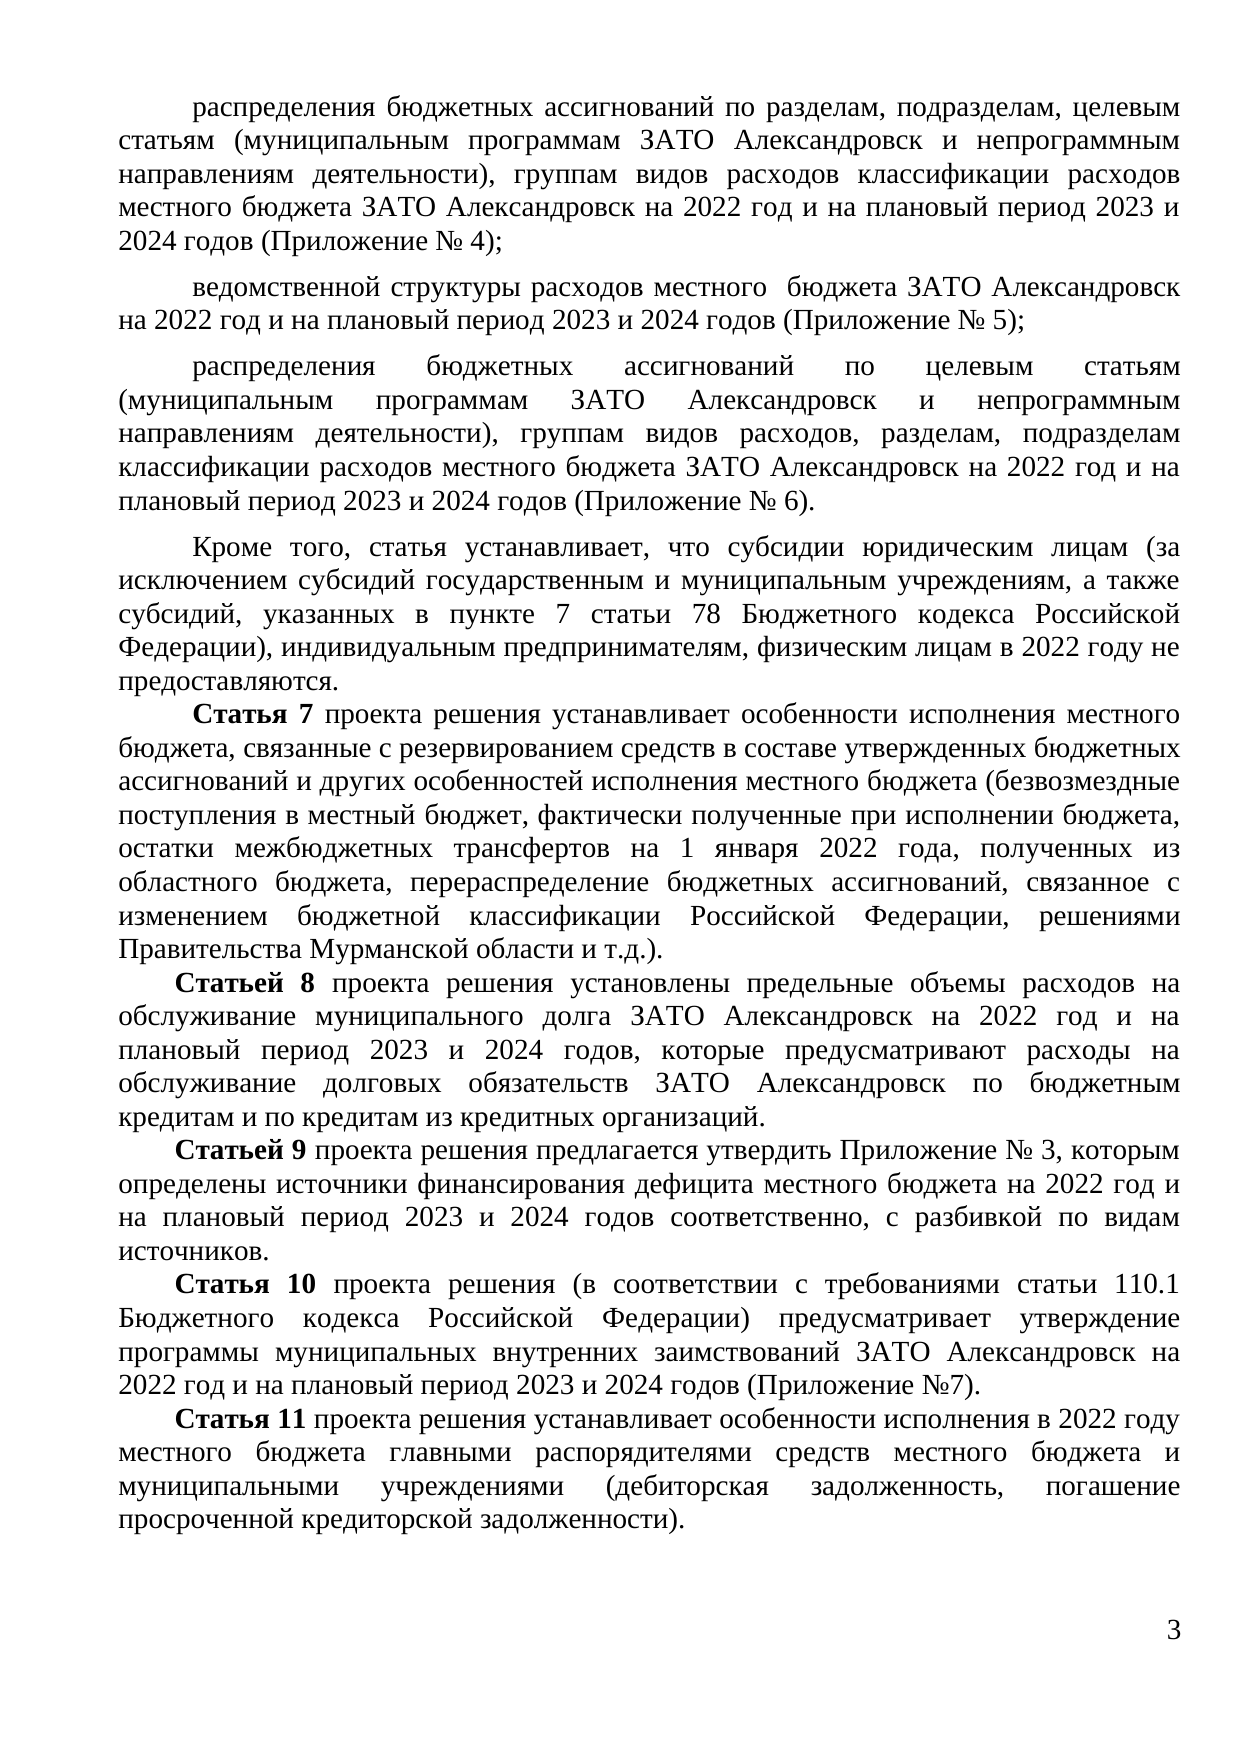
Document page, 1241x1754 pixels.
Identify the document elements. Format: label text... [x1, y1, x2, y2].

text Статья 7 проекта решения устанавливает особенности исполнения местного бюджета, связанные с резервированием средств в составе утвержденных бюджетных ассигнований и других особенностей исполнения местного бюджета (безвозмездные поступления в местный бюджет, фактически полученные при исполнении бюджета, остатки межбюджетных трансфертов на 1 января 2022 года, полученных из областного бюджета, перераспределение бюджетных ассигнований, связанное с изменением бюджетной классификации Российской Федерации, решениями Правительства Мурманской области и т.д.). [118, 696, 1181, 965]
text распределения бюджетных ассигнований по целевым статьям (муниципальным программам ЗАТО Александровск и непрограммным направлениям деятельности), группам видов расходов, разделам, подразделам классификации расходов местного бюджета ЗАТО Александровск на 2022 год и на плановый период 2023 и 2024 годов (Приложение № 6). [118, 348, 1181, 516]
text ведомственной структуры расходов местного бюджета ЗАТО Александровск на 2022 год и на плановый период 2023 и 2024 годов (Приложение № 5); [118, 269, 1181, 336]
text распределения бюджетных ассигнований по разделам, подразделам, целевым статьям (муниципальным программам ЗАТО Александровск и непрограммным направлениям деятельности), группам видов расходов классификации расходов местного бюджета ЗАТО Александровск на 2022 год и на плановый период 2023 и 2024 годов (Приложение № 4); [118, 89, 1181, 256]
text Статьей 8 проекта решения установлены предельные объемы расходов на обслуживание муниципального долга ЗАТО Александровск на 2022 год и на плановый период 2023 и 2024 годов, которые предусматривают расходы на обслуживание долговых обязательств ЗАТО Александровск по бюджетным кредитам и по кредитам из кредитных организаций. [118, 965, 1181, 1132]
text Кроме того, статья устанавливает, что субсидии юридическим лицам (за исключением субсидий государственным и муниципальным учреждениям, а также субсидий, указанных в пункте 7 статьи 78 Бюджетного кодекса Российской Федерации), индивидуальным предпринимателям, физическим лицам в 2022 году не предоставляются. [118, 529, 1181, 696]
text Статьей 9 проекта решения предлагается утвердить Приложение № 3, которым определены источники финансирования дефицита местного бюджета на 2022 год и на плановый период 2023 и 2024 годов соответственно, с разбивкой по видам источников. [118, 1132, 1181, 1267]
text Статья 10 проекта решения (в соответствии с требованиями статьи 110.1 Бюджетного кодекса Российской Федерации) предусматривает утверждение программы муниципальных внутренних заимствований ЗАТО Александровск на 2022 год и на плановый период 2023 и 2024 годов (Приложение №7). [118, 1267, 1181, 1401]
text Статья 11 проекта решения устанавливает особенности исполнения в 2022 году местного бюджета главными распорядителями средств местного бюджета и муниципальными учреждениями (дебиторская задолженность, погашение просроченной кредиторской задолженности). [118, 1401, 1181, 1535]
